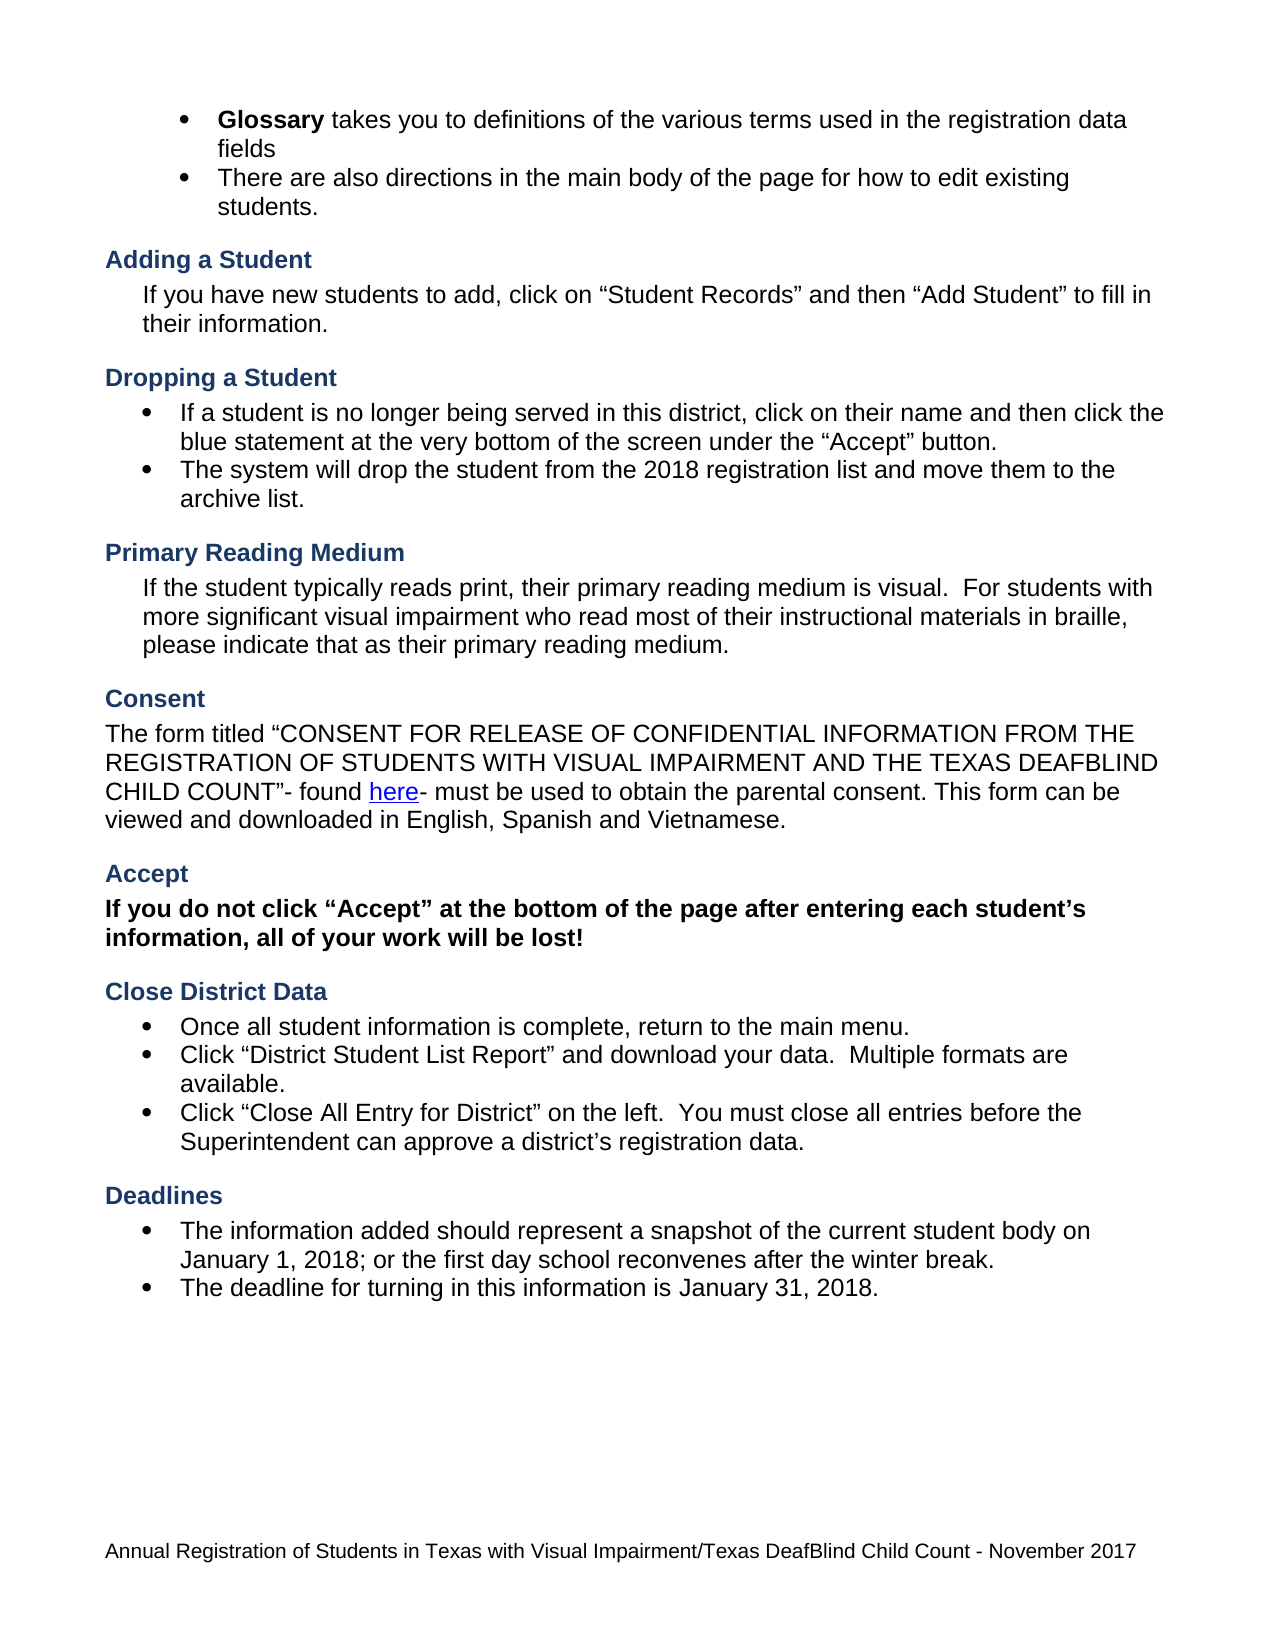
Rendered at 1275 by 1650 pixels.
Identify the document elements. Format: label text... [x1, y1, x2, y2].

list The deadline for turning in this information is January 31, 2018. [142, 1273, 1170, 1302]
subtitle Close District Data [105, 977, 1170, 1005]
subtitle Adding a Student [105, 245, 1170, 274]
list If a student is no longer being served in this district, click on their name and then click the blue statement at the very bottom of the screen under the “Accept” button. [142, 398, 1170, 455]
text If the student typically reads print, their primary reading medium is visual. For students with more significant visual impairment who read most of their instructional materials in braille, please indicate that as their primary reading medium. [142, 573, 1170, 659]
list Click “District Student List Report” and download your data. Multiple formats are available. [142, 1041, 1170, 1098]
list The system will drop the student from the 2018 registration list and move them to the archive list. [142, 455, 1170, 513]
subtitle Accept [105, 859, 1170, 888]
subtitle Primary Reading Medium [105, 538, 1170, 567]
list The information added should represent a snapshot of the current student body on January 1, 2018; or the first day school reconvenes after the winter break. [142, 1216, 1170, 1273]
text The form titled “CONSENT FOR RELEASE OF CONFIDENTIAL INFORMATION FROM THE REGISTRATION OF STUDENTS WITH VISUAL IMPAIRMENT AND THE TEXAS DEAFBLIND CHILD COUNT”- found here- must be used to obtain the parental consent. This form can be viewed and downloaded in English, Spanish and Vietnamese. [105, 719, 1170, 834]
subtitle Dropping a Student [105, 363, 1170, 391]
list There are also directions in the main body of the page for how to edit existing students. [180, 163, 1170, 220]
list Glossary takes you to definitions of the various terms used in the registration data fields [180, 105, 1170, 163]
text If you do not click “Accept” at the bottom of the page after entering each student’s information, all of your work will be lost! [105, 894, 1170, 952]
subtitle Deadlines [105, 1181, 1170, 1209]
list Click “Close All Entry for District” on the left. You must close all entries before the Superintendent can approve a district’s registration data. [142, 1098, 1170, 1156]
text If you have new students to add, click on “Student Records” and then “Add Student” to fill in their information. [142, 280, 1170, 338]
subtitle Consent [105, 684, 1170, 713]
list Once all student information is complete, return to the main menu. [142, 1012, 1170, 1041]
